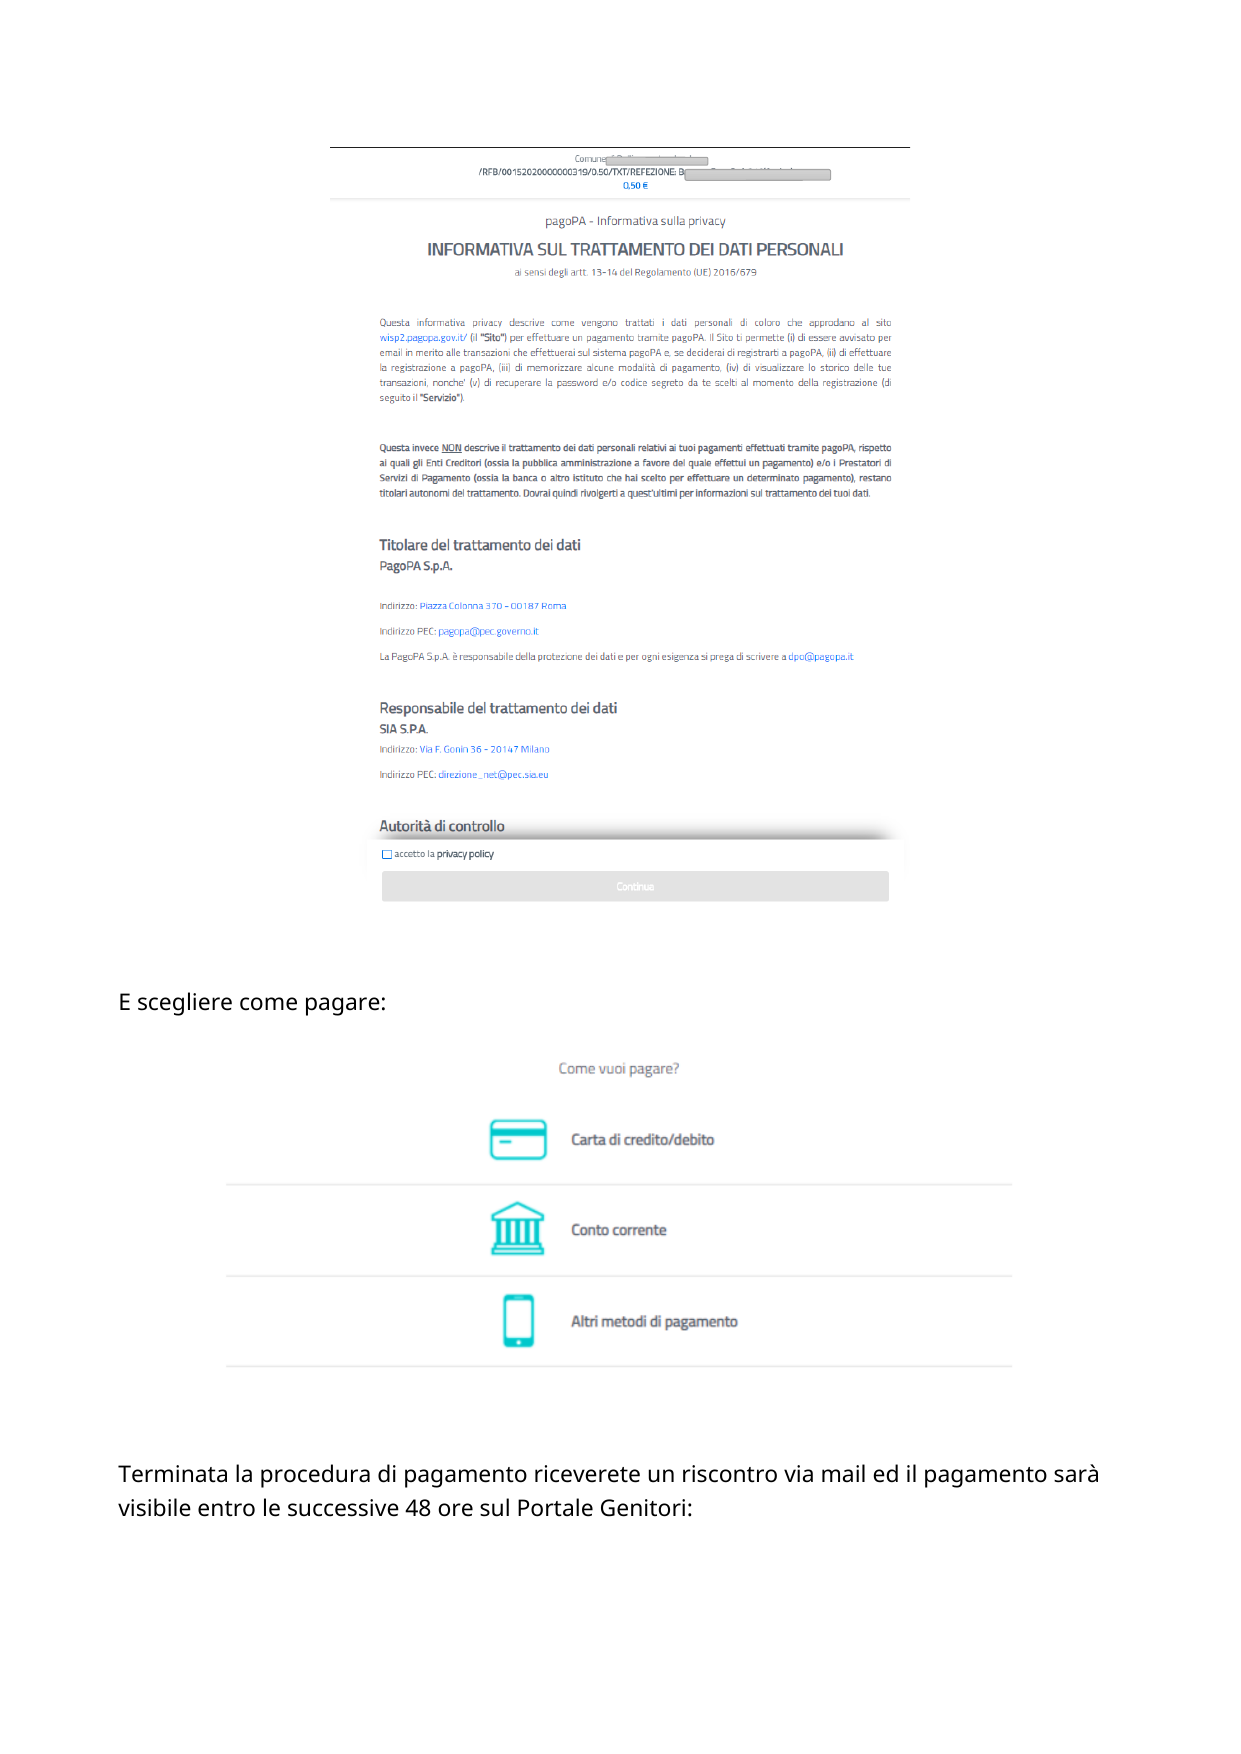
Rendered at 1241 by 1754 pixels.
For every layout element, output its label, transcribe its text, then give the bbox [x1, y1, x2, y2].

picture [211, 1035, 1029, 1389]
text Terminata la procedura di pagamento riceverete un riscontro via mail ed il pagamento sarà visibile entro le successive 48 ore sul Portale Genitori: [118, 1458, 1122, 1523]
text E scegliere come pagare: [118, 985, 1122, 1017]
picture [330, 147, 911, 917]
